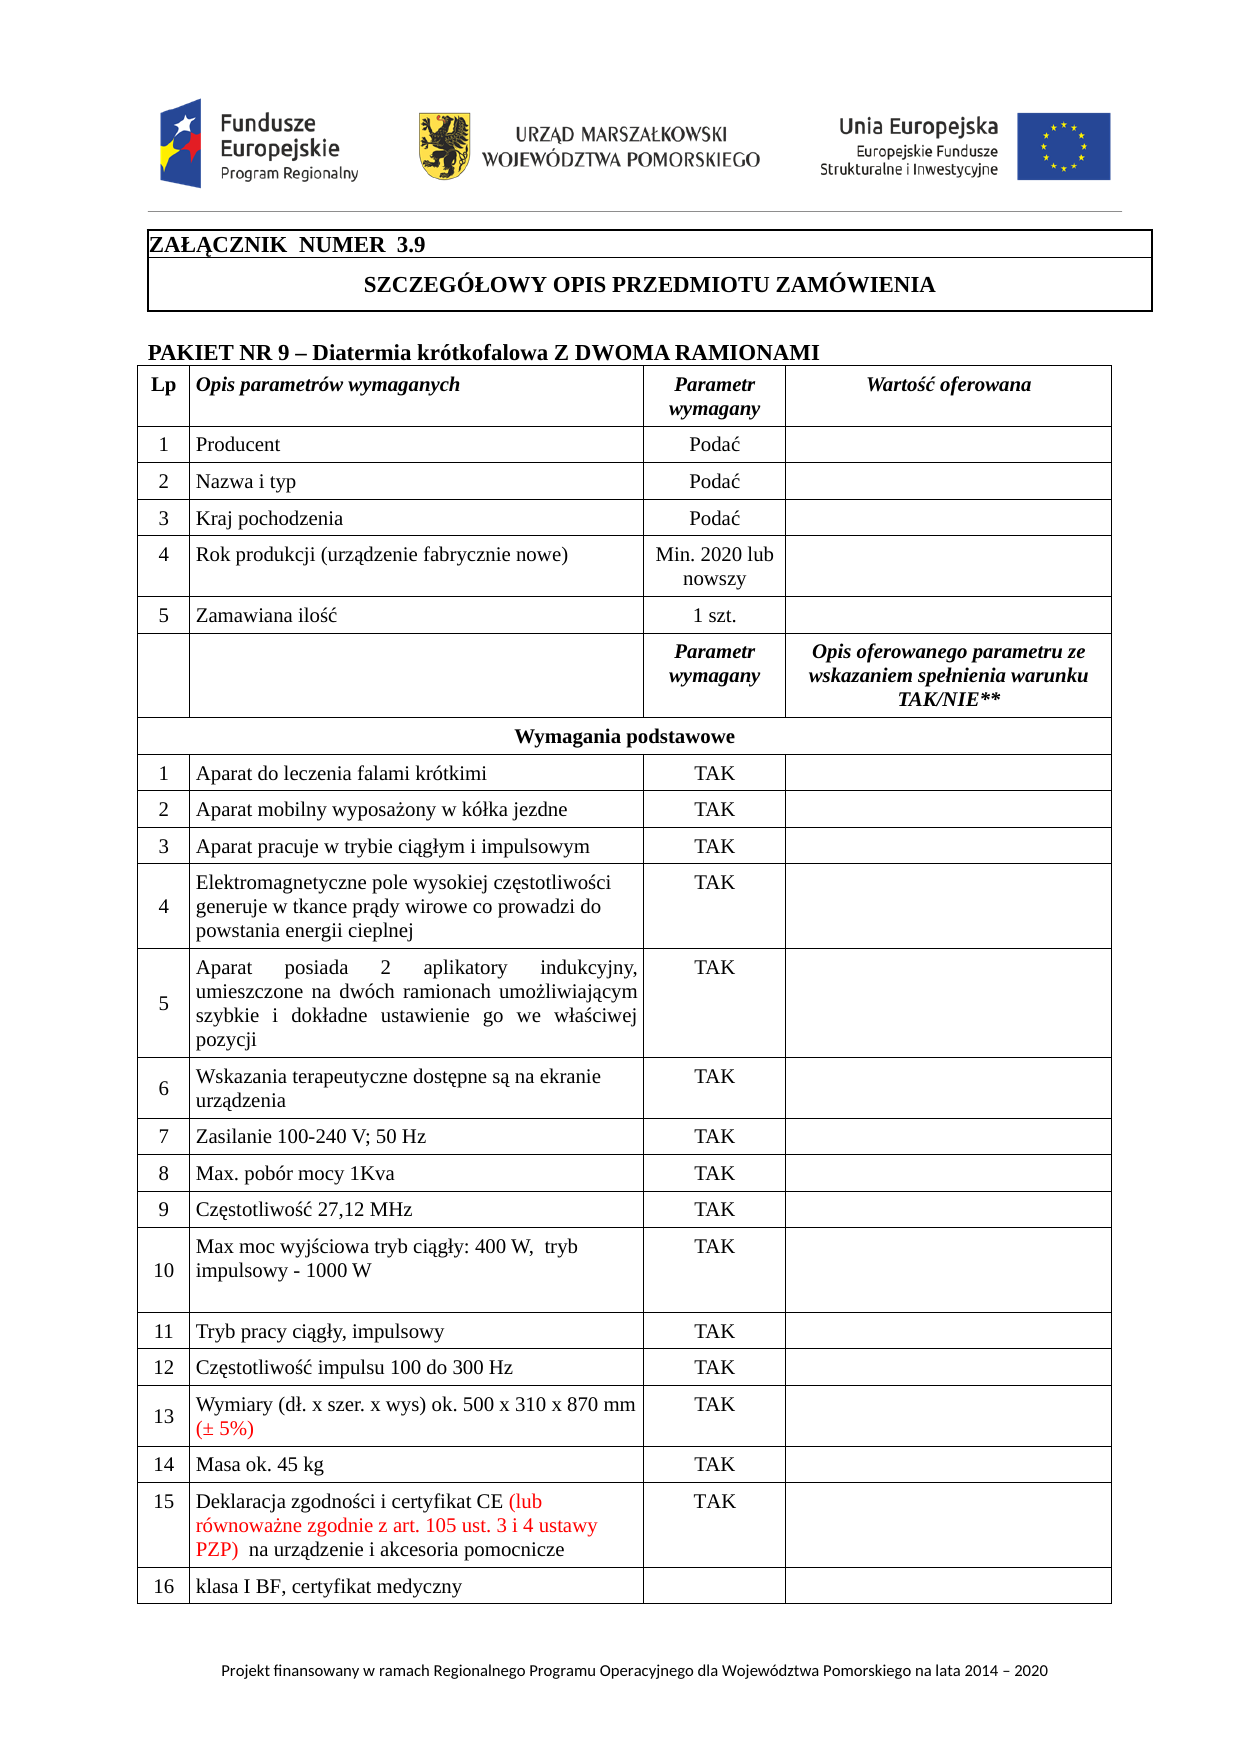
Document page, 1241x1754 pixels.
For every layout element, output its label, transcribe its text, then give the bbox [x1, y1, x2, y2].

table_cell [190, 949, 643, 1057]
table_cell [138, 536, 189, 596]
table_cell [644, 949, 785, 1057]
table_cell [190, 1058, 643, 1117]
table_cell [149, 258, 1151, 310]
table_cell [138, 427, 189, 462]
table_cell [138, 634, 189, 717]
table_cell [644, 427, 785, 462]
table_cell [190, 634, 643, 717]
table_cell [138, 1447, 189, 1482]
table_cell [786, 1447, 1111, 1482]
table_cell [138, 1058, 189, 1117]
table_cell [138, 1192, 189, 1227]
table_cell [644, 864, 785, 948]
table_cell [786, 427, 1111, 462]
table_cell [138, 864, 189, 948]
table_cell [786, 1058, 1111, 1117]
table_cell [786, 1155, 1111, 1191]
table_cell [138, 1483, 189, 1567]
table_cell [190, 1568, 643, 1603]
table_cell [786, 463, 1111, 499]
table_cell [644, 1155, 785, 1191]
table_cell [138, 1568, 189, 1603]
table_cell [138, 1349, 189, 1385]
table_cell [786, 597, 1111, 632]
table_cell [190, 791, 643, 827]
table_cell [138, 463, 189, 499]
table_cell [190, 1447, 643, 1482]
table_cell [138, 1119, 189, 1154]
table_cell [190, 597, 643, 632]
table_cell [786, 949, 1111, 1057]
picture [147, 98, 1123, 212]
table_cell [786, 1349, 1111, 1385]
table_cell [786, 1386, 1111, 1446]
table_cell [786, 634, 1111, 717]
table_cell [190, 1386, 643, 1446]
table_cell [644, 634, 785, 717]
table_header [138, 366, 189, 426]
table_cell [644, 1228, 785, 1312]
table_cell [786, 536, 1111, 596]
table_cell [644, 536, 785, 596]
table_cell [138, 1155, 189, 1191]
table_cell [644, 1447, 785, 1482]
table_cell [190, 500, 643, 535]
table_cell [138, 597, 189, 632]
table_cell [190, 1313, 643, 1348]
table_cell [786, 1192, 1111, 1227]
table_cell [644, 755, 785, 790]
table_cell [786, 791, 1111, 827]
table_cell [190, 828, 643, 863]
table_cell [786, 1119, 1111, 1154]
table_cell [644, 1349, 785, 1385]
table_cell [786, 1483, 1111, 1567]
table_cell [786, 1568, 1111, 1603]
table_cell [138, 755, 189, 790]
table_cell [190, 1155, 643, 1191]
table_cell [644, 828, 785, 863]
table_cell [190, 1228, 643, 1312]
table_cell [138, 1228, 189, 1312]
text PAKIET NR 9 – Diatermia krótkofalowa Z DWOMA RAMIONAMI [148, 338, 1122, 365]
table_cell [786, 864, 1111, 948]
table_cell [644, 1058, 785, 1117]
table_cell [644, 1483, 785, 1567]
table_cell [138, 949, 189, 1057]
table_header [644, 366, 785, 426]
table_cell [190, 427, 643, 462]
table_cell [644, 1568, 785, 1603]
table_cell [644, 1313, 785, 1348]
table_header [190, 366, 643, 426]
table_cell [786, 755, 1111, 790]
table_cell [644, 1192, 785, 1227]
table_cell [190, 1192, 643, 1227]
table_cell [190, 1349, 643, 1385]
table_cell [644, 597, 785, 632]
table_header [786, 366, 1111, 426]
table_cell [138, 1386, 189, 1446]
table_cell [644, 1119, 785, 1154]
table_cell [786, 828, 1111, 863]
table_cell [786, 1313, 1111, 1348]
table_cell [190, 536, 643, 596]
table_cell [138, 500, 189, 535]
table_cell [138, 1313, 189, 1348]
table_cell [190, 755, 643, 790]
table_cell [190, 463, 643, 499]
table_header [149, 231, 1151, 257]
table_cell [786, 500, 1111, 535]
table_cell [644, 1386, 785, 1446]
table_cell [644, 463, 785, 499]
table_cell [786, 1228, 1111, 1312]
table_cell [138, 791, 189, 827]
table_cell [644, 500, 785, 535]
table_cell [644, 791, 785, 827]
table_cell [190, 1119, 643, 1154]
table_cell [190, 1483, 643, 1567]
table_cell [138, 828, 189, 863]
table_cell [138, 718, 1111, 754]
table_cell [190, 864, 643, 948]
